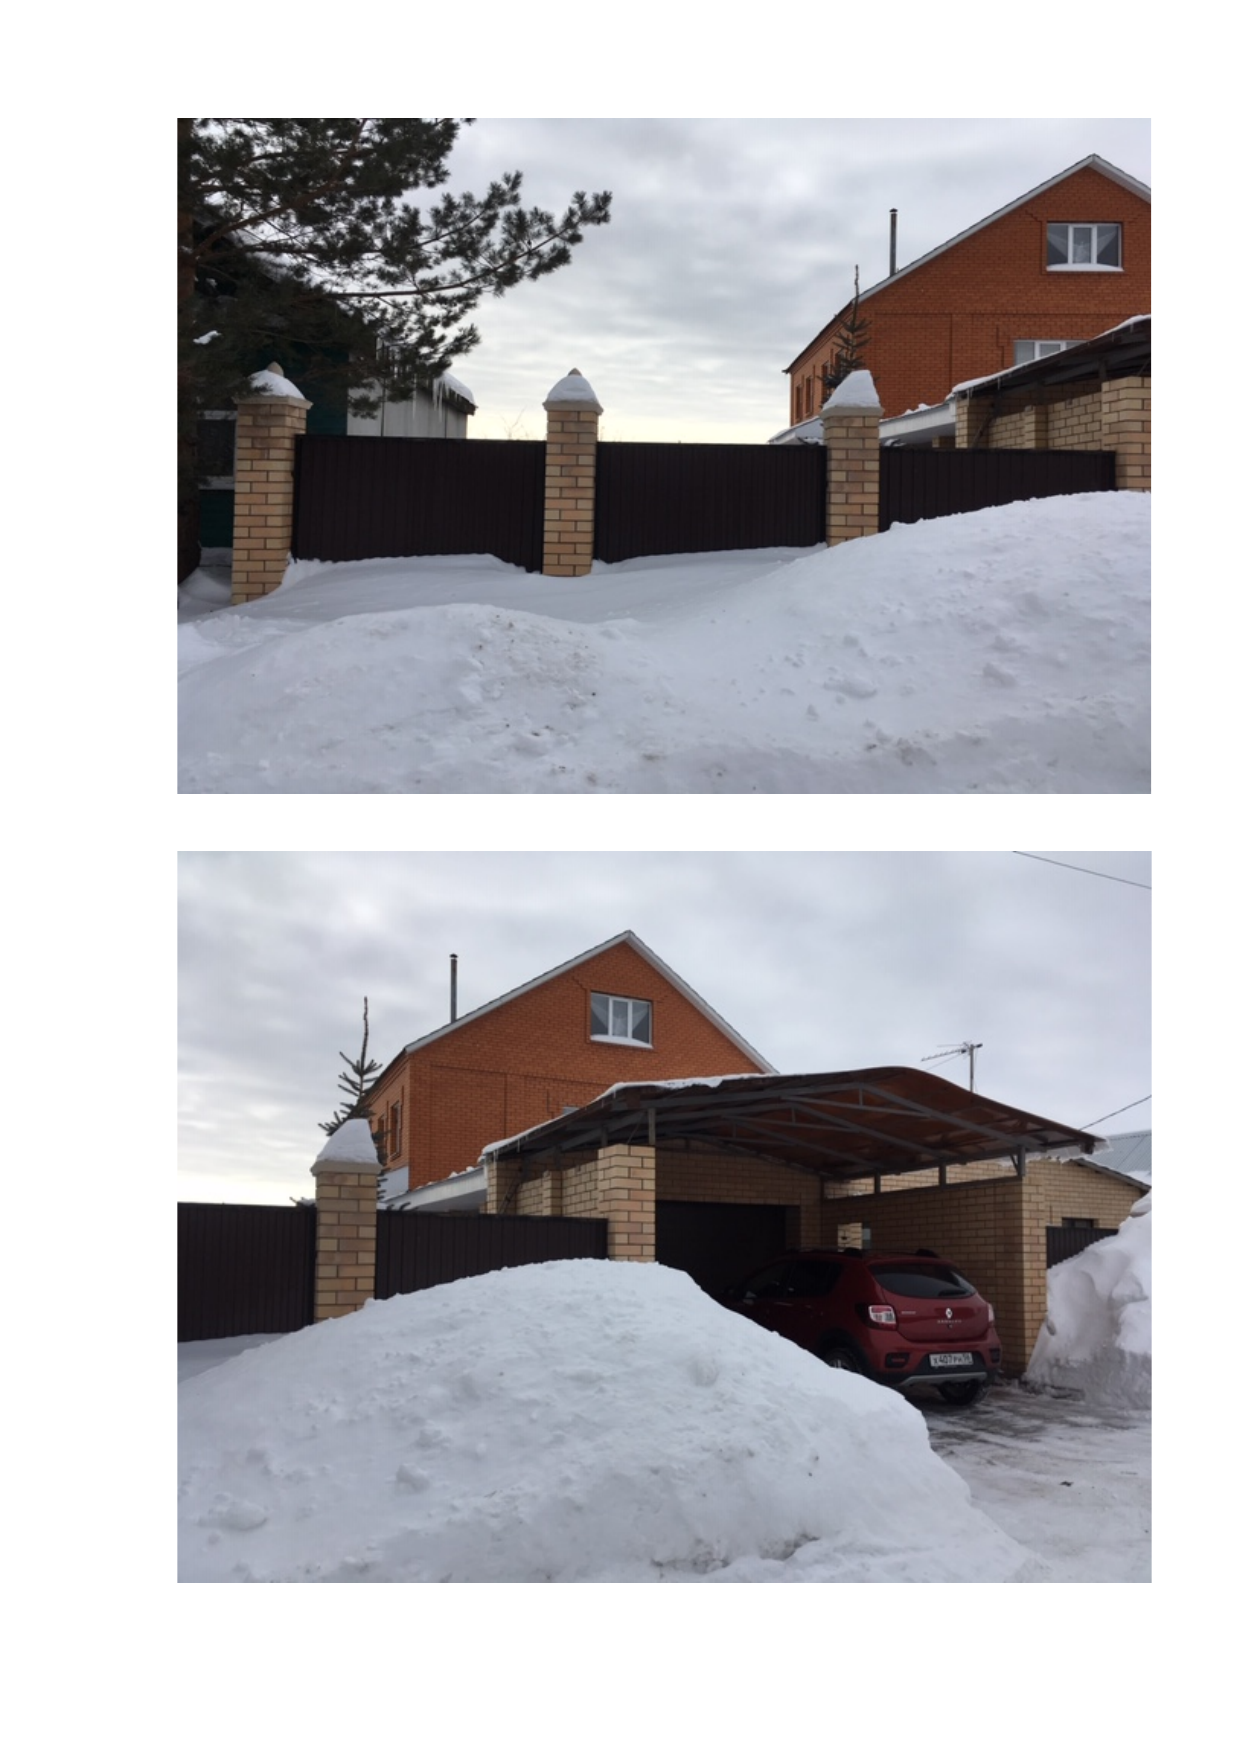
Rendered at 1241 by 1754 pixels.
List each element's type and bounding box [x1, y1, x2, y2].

picture [177, 851, 1152, 1583]
picture [177, 118, 1152, 794]
